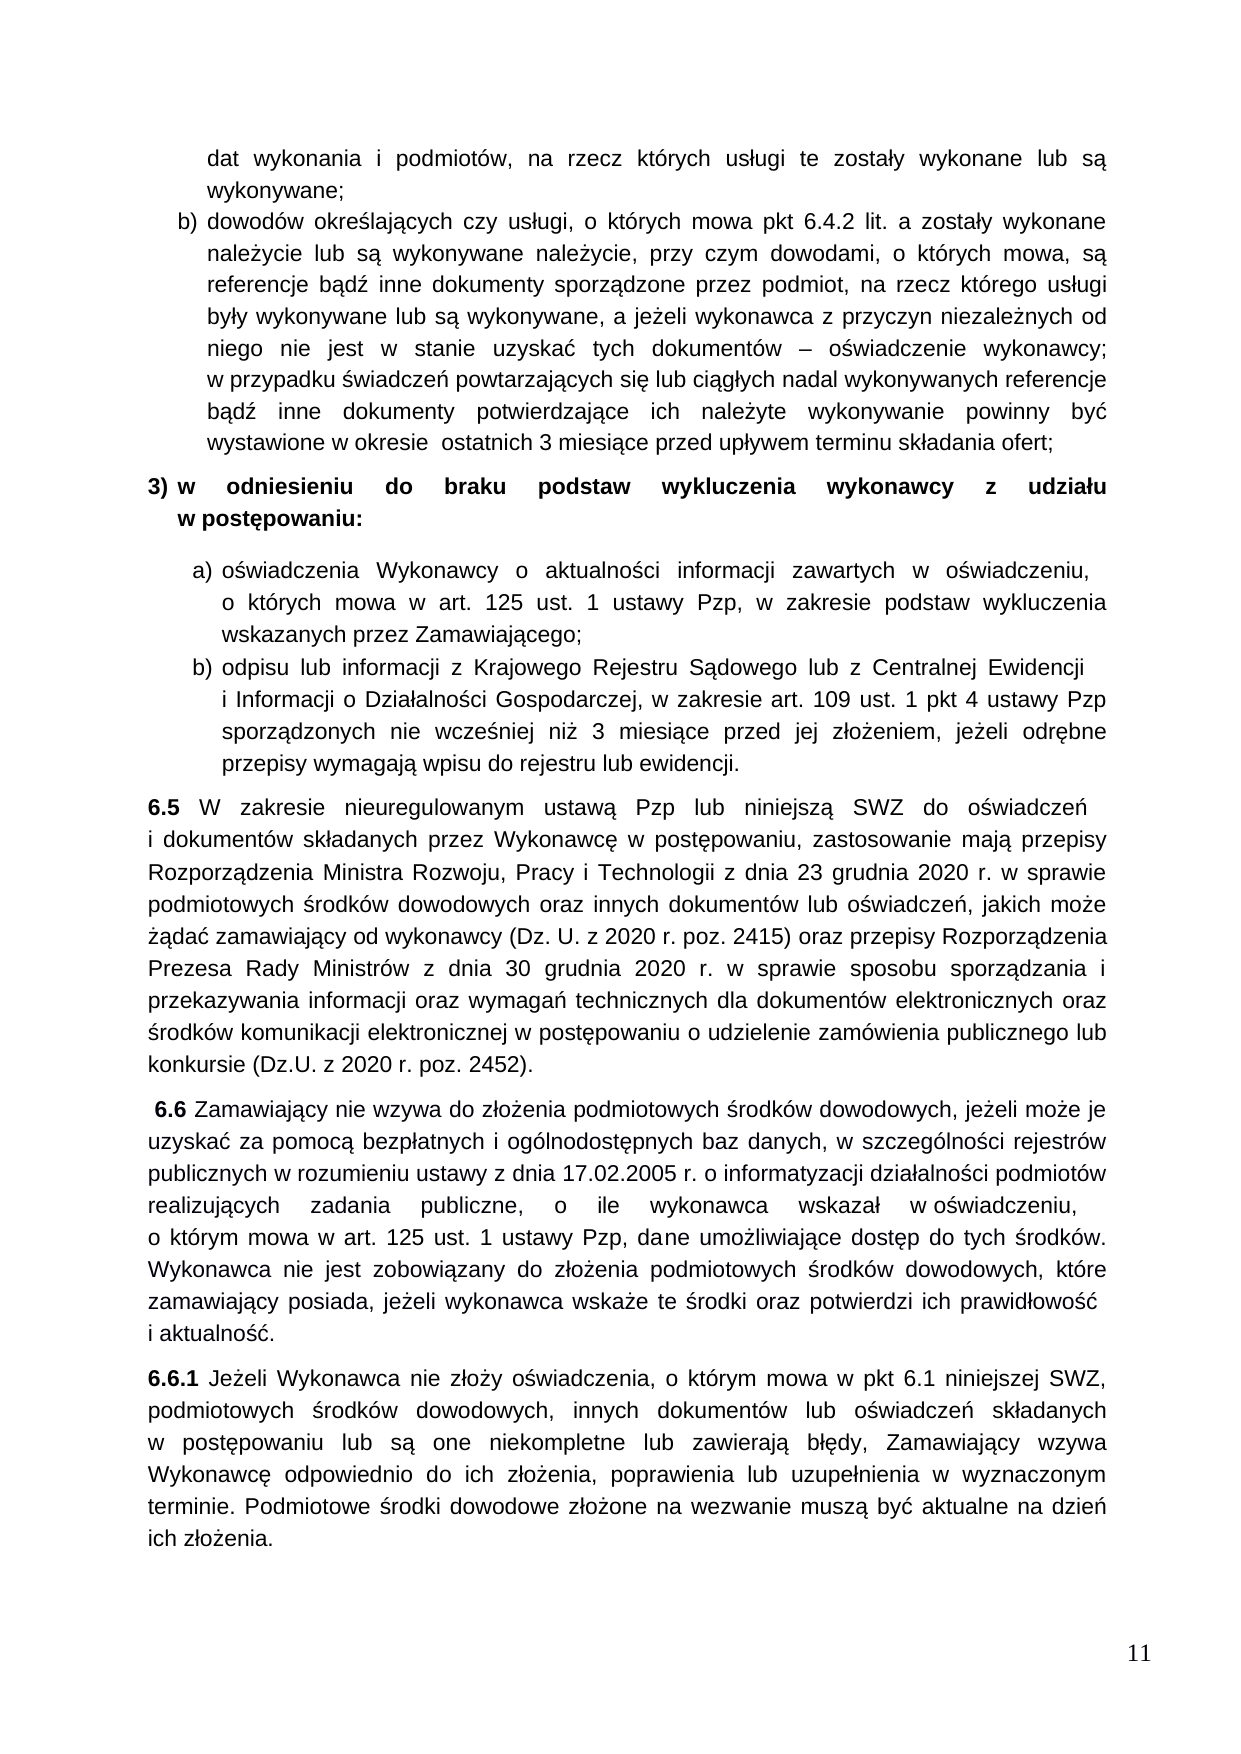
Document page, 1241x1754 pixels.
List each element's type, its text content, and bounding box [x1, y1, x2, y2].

text 6.6.1 Jeżeli Wykonawca nie złoży oświadczenia, o którym mowa w pkt 6.1 niniejszej SWZ, podmiotowych środków dowodowych, innych dokumentów lub oświadczeń składanych w postępowaniu lub są one niekompletne lub zawierają błędy, Zamawiający wzywa Wykonawcę odpowiednio do ich złożenia, poprawienia lub uzupełnienia w wyznaczonym terminie. Podmiotowe środki dowodowe złożone na wezwanie muszą być aktualne na dzień ich złożenia. [148, 1365, 1107, 1551]
list w odniesieniu do braku podstaw wykluczenia wykonawcy z udziału w postępowaniu: [148, 473, 1107, 531]
list oświadczenia Wykonawcy o aktualności informacji zawartych w oświadczeniu, o których mowa w art. 125 ust. 1 ustawy Pzp, w zakresie podstaw wykluczenia wskazanych przez Zamawiającego; [192, 557, 1107, 648]
text 6.6 Zamawiający nie wzywa do złożenia podmiotowych środków dowodowych, jeżeli może je uzyskać za pomocą bezpłatnych i ogólnodostępnych baz danych, w szczególności rejestrów publicznych w rozumieniu ustawy z dnia 17.02.2005 r. o informatyzacji działalności podmiotów realizujących zadania publiczne, o ile wykonawca wskazał w oświadczeniu, o którym mowa w art. 125 ust. 1 ustawy Pzp, dane umożliwiające dostęp do tych środków. Wykonawca nie jest zobowiązany do złożenia podmiotowych środków dowodowych, które zamawiający posiada, jeżeli wykonawca wskaże te środki oraz potwierdzi ich prawidłowość i aktualność. [118, 1096, 1107, 1346]
list dowodów określających czy usługi, o których mowa pkt 6.4.2 lit. a zostały wykonane należycie lub są wykonywane należycie, przy czym dowodami, o których mowa, są referencje bądź inne dokumenty sporządzone przez podmiot, na rzecz którego usługi były wykonywane lub są wykonywane, a jeżeli wykonawca z przyczyn niezależnych od niego nie jest w stanie uzyskać tych dokumentów – oświadczenie wykonawcy; w przypadku świadczeń powtarzających się lub ciągłych nadal wykonywanych referencje bądź inne dokumenty potwierdzające ich należyte wykonywanie powinny być wystawione w okresie ostatnich 3 miesiące przed upływem terminu składania ofert; [177, 208, 1107, 456]
list odpisu lub informacji z Krajowego Rejestru Sądowego lub z Centralnej Ewidencji i Informacji o Działalności Gospodarczej, w zakresie art. 109 ust. 1 pkt 4 ustawy Pzp sporządzonych nie wcześniej niż 3 miesiące przed jej złożeniem, jeżeli odrębne przepisy wymagają wpisu do rejestru lub ewidencji. [192, 653, 1107, 776]
text 6.5 W zakresie nieuregulowanym ustawą Pzp lub niniejszą SWZ do oświadczeń i dokumentów składanych przez Wykonawcę w postępowaniu, zastosowanie mają przepisy Rozporządzenia Ministra Rozwoju, Pracy i Technologii z dnia 23 grudnia 2020 r. w sprawie podmiotowych środków dowodowych oraz innych dokumentów lub oświadczeń, jakich może żądać zamawiający od wykonawcy (Dz. U. z 2020 r. poz. 2415) oraz przepisy Rozporządzenia Prezesa Rady Ministrów z dnia 30 grudnia 2020 r. w sprawie sposobu sporządzania i przekazywania informacji oraz wymagań technicznych dla dokumentów elektronicznych oraz środków komunikacji elektronicznej w postępowaniu o udzielenie zamówienia publicznego lub konkursie (Dz.U. z 2020 r. poz. 2452). [148, 794, 1107, 1077]
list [177, 145, 1107, 203]
